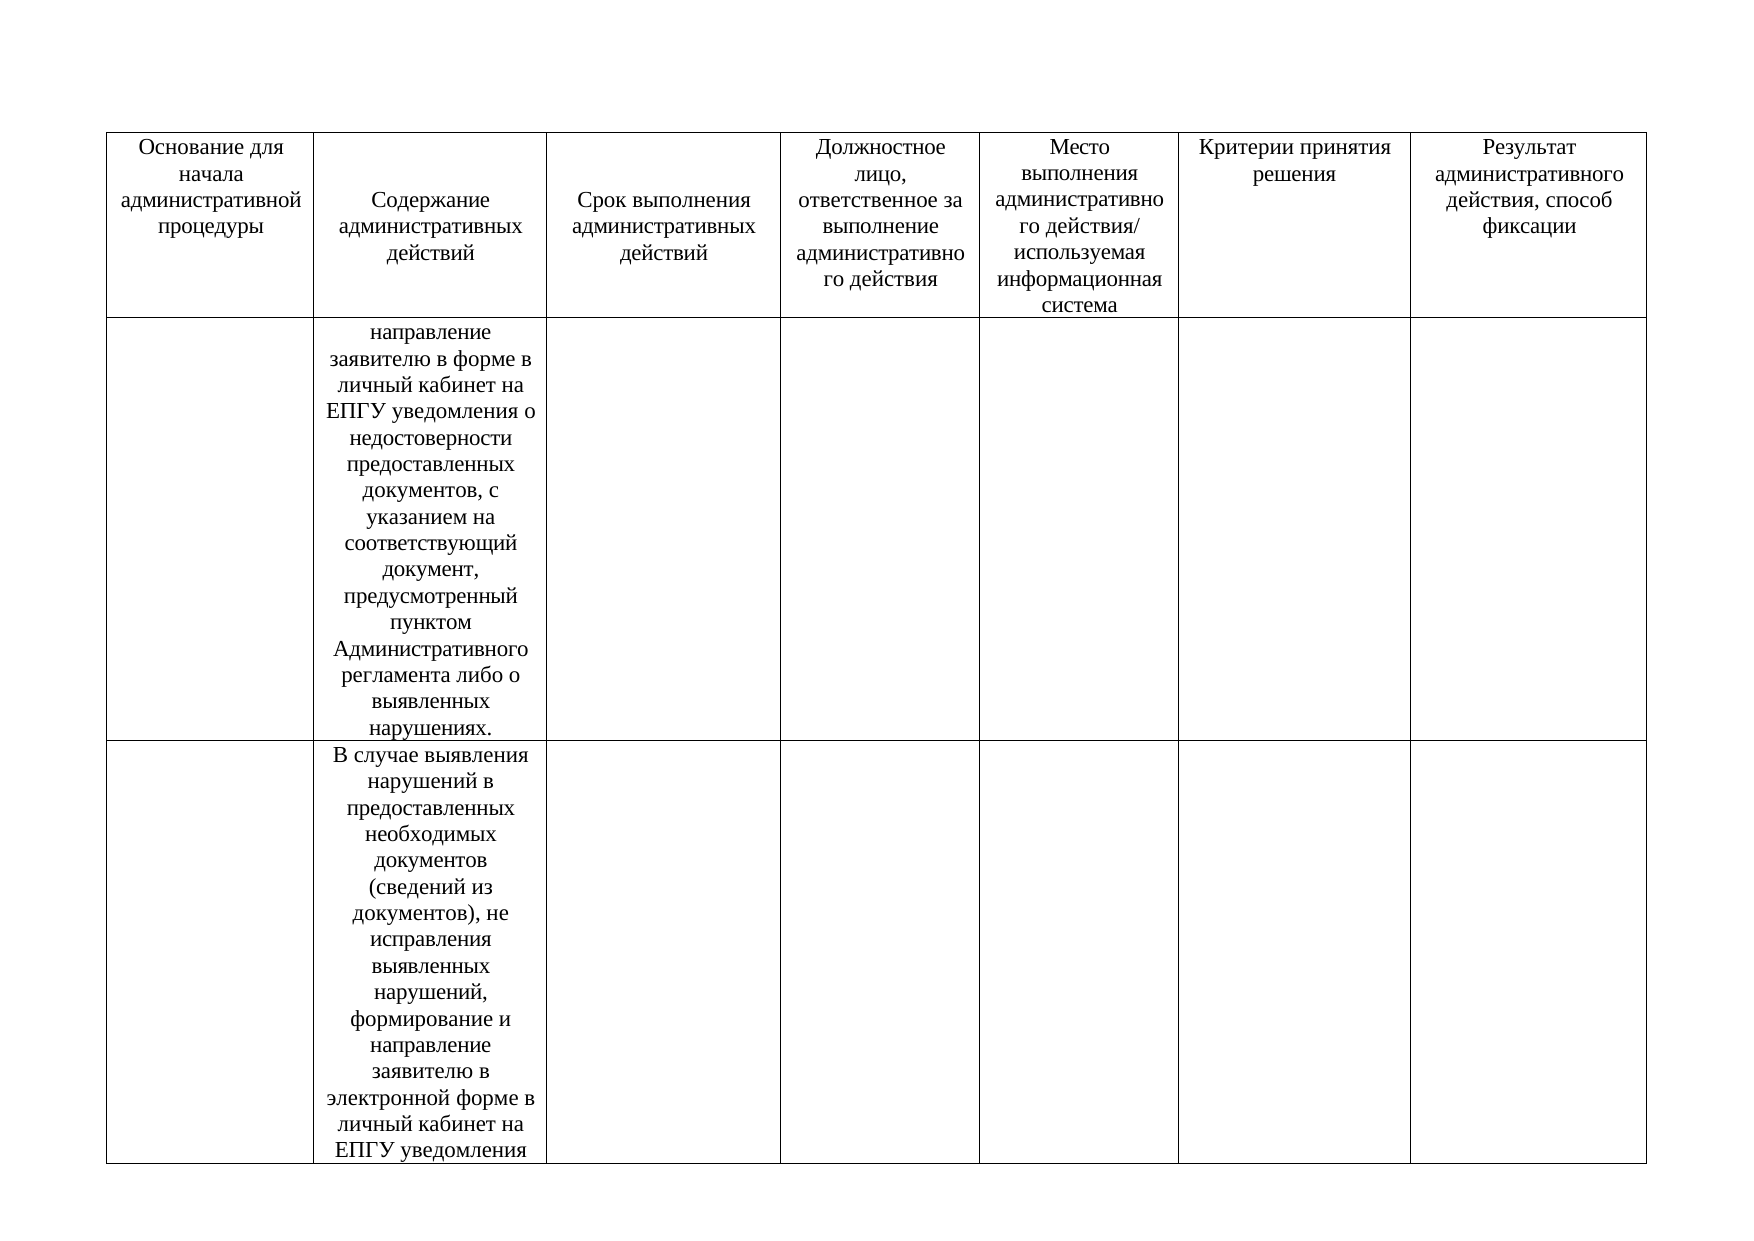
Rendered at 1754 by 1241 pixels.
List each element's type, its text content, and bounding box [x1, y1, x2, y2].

table_cell [781, 318, 979, 740]
table_cell [107, 318, 313, 740]
table_header Должностное лицо, ответственное за выполнение административно го действия [781, 133, 979, 317]
table_header Результат административного действия, способ фиксации [1411, 133, 1646, 317]
table_cell [547, 741, 780, 1163]
table_cell [980, 318, 1178, 740]
table_cell [107, 741, 313, 1163]
table_cell [1179, 741, 1410, 1163]
table_cell [547, 318, 780, 740]
table_header Основание для начала административной процедуры [107, 133, 313, 317]
table_header Содержание административных действий [314, 133, 546, 317]
table_cell [1411, 741, 1646, 1163]
table_cell [1179, 318, 1410, 740]
table_cell В случае выявления нарушений в предоставленных необходимых документов (сведений из документов), не исправления выявленных нарушений, формирование и направление заявителю в электронной форме в личный кабинет на ЕПГУ уведомления [314, 741, 546, 1163]
table_cell направление заявителю в форме в личный кабинет на ЕПГУ уведомления о недостоверности предоставленных документов, с указанием на соответствующий документ, предусмотренный пунктом Административного регламента либо о выявленных нарушениях. [314, 318, 546, 740]
table_header Место выполнения административно го действия/ используемая информационная система [980, 133, 1178, 317]
table_cell [980, 741, 1178, 1163]
table_cell [1411, 318, 1646, 740]
table_header Критерии принятия решения [1179, 133, 1410, 317]
table_header Срок выполнения административных действий [547, 133, 780, 317]
table_cell [781, 741, 979, 1163]
